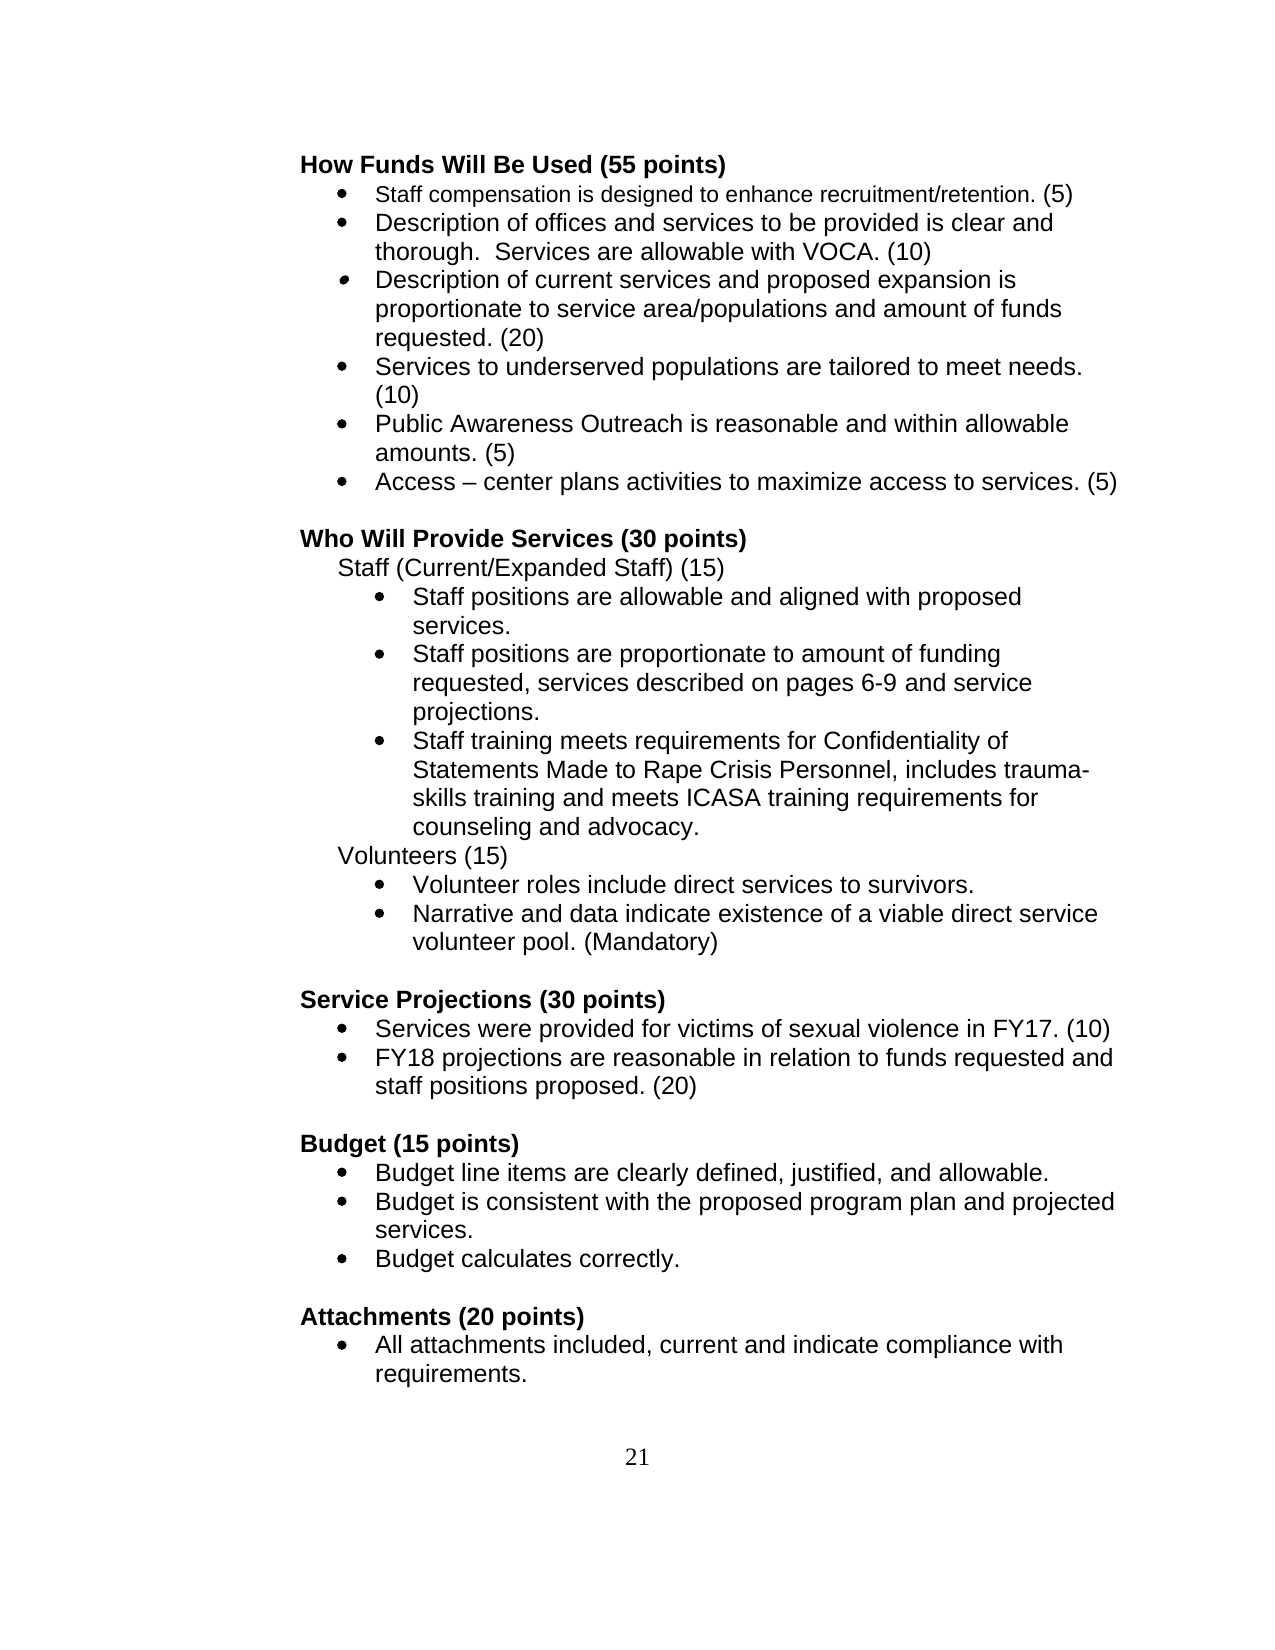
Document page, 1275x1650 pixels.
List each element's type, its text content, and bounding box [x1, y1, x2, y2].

text Budget (15 points) [300, 1129, 1125, 1158]
list Services to underserved populations are tailored to meet needs. (10) [337, 352, 1125, 409]
list Description of current services and proposed expansion is proportionate to service area/populations and amount of funds requested. (20) [337, 265, 1125, 352]
list Access – center plans activities to maximize access to services. (5) [337, 467, 1125, 496]
list Attachments (20 points) [300, 1302, 1125, 1330]
list Description of offices and services to be provided is clear and thorough. Services are allowable with VOCA. (10) [337, 208, 1125, 265]
list Staff positions are proportionate to amount of funding requested, services described on pages 6-9 and service projections. [375, 639, 1125, 726]
list Staff training meets requirements for Confidentiality of Statements Made to Rape Crisis Personnel, includes trauma-skills training and meets ICASA training requirements for counseling and advocacy. [375, 726, 1125, 841]
list Services were provided for victims of sexual violence in FY17. (10) [337, 1014, 1125, 1042]
text Volunteers (15) [337, 841, 1125, 870]
text Who Will Provide Services (30 points) [300, 524, 1125, 553]
text Service Projections (30 points) [300, 985, 1125, 1014]
list All attachments included, current and indicate compliance with requirements. [337, 1330, 1125, 1388]
list Public Awareness Outreach is reasonable and within allowable amounts. (5) [337, 409, 1125, 467]
text Staff (Current/Expanded Staff) (15) [337, 553, 1125, 582]
list Budget calculates correctly. [337, 1244, 1125, 1273]
list Volunteer roles include direct services to survivors. [375, 870, 1125, 898]
list Budget line items are clearly defined, justified, and allowable. [337, 1158, 1125, 1186]
list Narrative and data indicate existence of a viable direct service volunteer pool. (Mandatory) [375, 898, 1125, 956]
list Budget is consistent with the proposed program plan and projected services. [337, 1186, 1125, 1244]
text How Funds Will Be Used (55 points) [300, 150, 1125, 179]
list FY18 projections are reasonable in relation to funds requested and staff positions proposed. (20) [337, 1042, 1125, 1100]
list Staff compensation is designed to enhance recruitment/retention. (5) [337, 179, 1125, 208]
list Staff positions are allowable and aligned with proposed services. [375, 582, 1125, 639]
